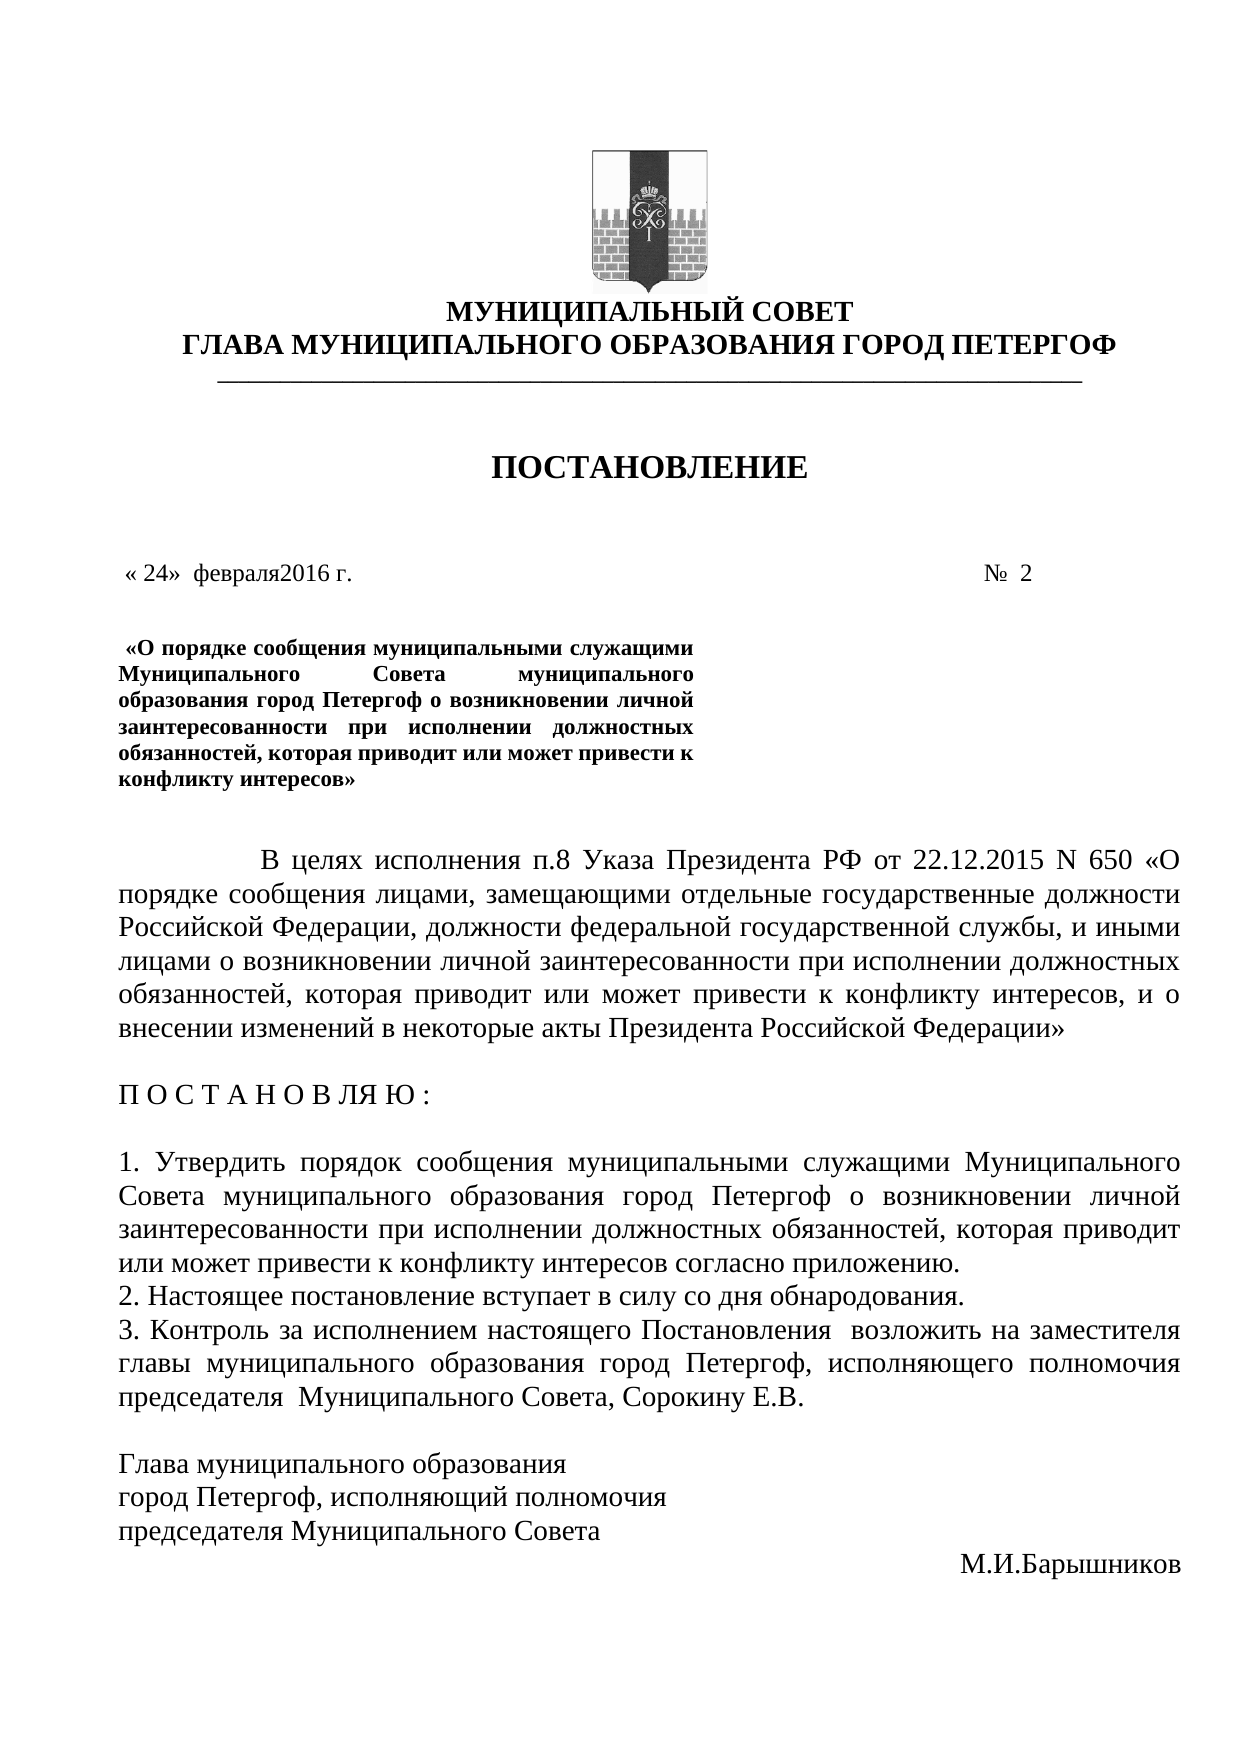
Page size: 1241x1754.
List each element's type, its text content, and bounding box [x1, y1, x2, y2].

text П О С Т А Н О В ЛЯ Ю : [118, 1077, 1181, 1111]
text 1. Утвердить порядок сообщения муниципальными служащими Муниципального Совета муниципального образования город Петергоф о возникновении личной заинтересованности при исполнении должностных обязанностей, которая приводит или может привести к конфликту интересов согласно приложению. [118, 1144, 1181, 1278]
text М.И.Барышников [118, 1547, 1181, 1580]
text МУНИЦИПАЛЬНЫЙ СОВЕТ [118, 294, 1181, 327]
table_header « 24» февраля2016 г. № 2 [107, 534, 1165, 610]
text «О порядке сообщения муниципальными служащими Муниципального Совета муниципального образования город Петергоф о возникновении личной заинтересованности при исполнении должностных обязанностей, которая приводит или может привести к конфликту интересов» [118, 634, 694, 792]
subtitle ПОСТАНОВЛЕНИЕ [118, 447, 1181, 486]
text ГЛАВА МУНИЦИПАЛЬНОГО ОБРАЗОВАНИЯ ГОРОД ПЕТЕРГОФ [118, 327, 1181, 361]
text Глава муниципального образования [118, 1446, 1181, 1479]
picture [591, 150, 708, 294]
text ___________________________________________________________________________________ [118, 361, 1181, 385]
text 2. Настоящее постановление вступает в силу со дня обнародования. [118, 1278, 1181, 1312]
text председателя Муниципального Совета [118, 1513, 1181, 1547]
text 3. Контроль за исполнением настоящего Постановления возложить на заместителя главы муниципального образования город Петергоф, исполняющего полномочия председателя Муниципального Совета, Сорокину Е.В. [118, 1312, 1181, 1412]
text В целях исполнения п.8 Указа Президента РФ от 22.12.2015 N 650 «О порядке сообщения лицами, замещающими отдельные государственные должности Российской Федерации, должности федеральной государственной службы, и иными лицами о возникновении личной заинтересованности при исполнении должностных обязанностей, которая приводит или может привести к конфликту интересов, и о внесении изменений в некоторые акты Президента Российской Федерации» [118, 842, 1181, 1043]
text город Петергоф, исполняющий полномочия [118, 1479, 1181, 1513]
